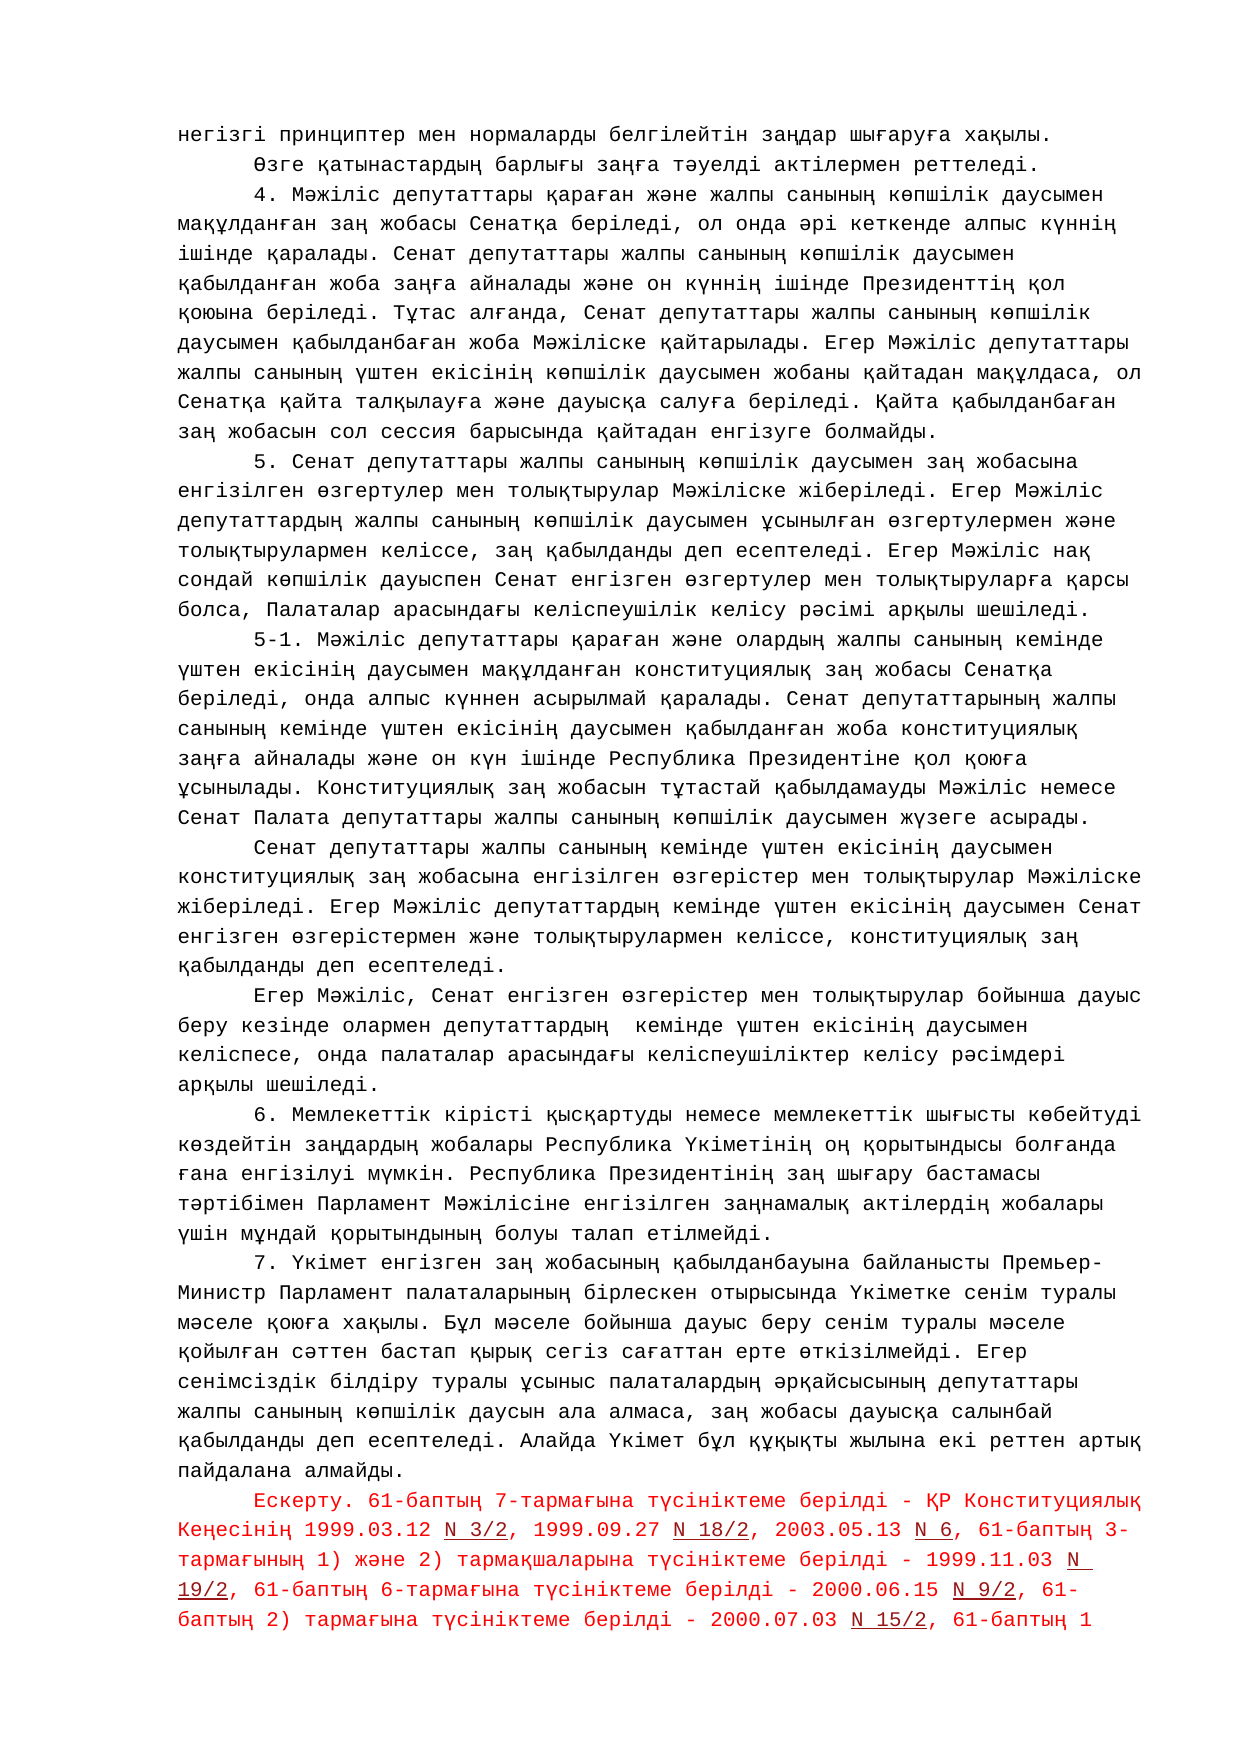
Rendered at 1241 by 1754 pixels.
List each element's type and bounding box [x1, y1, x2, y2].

text [177, 118, 1152, 1632]
